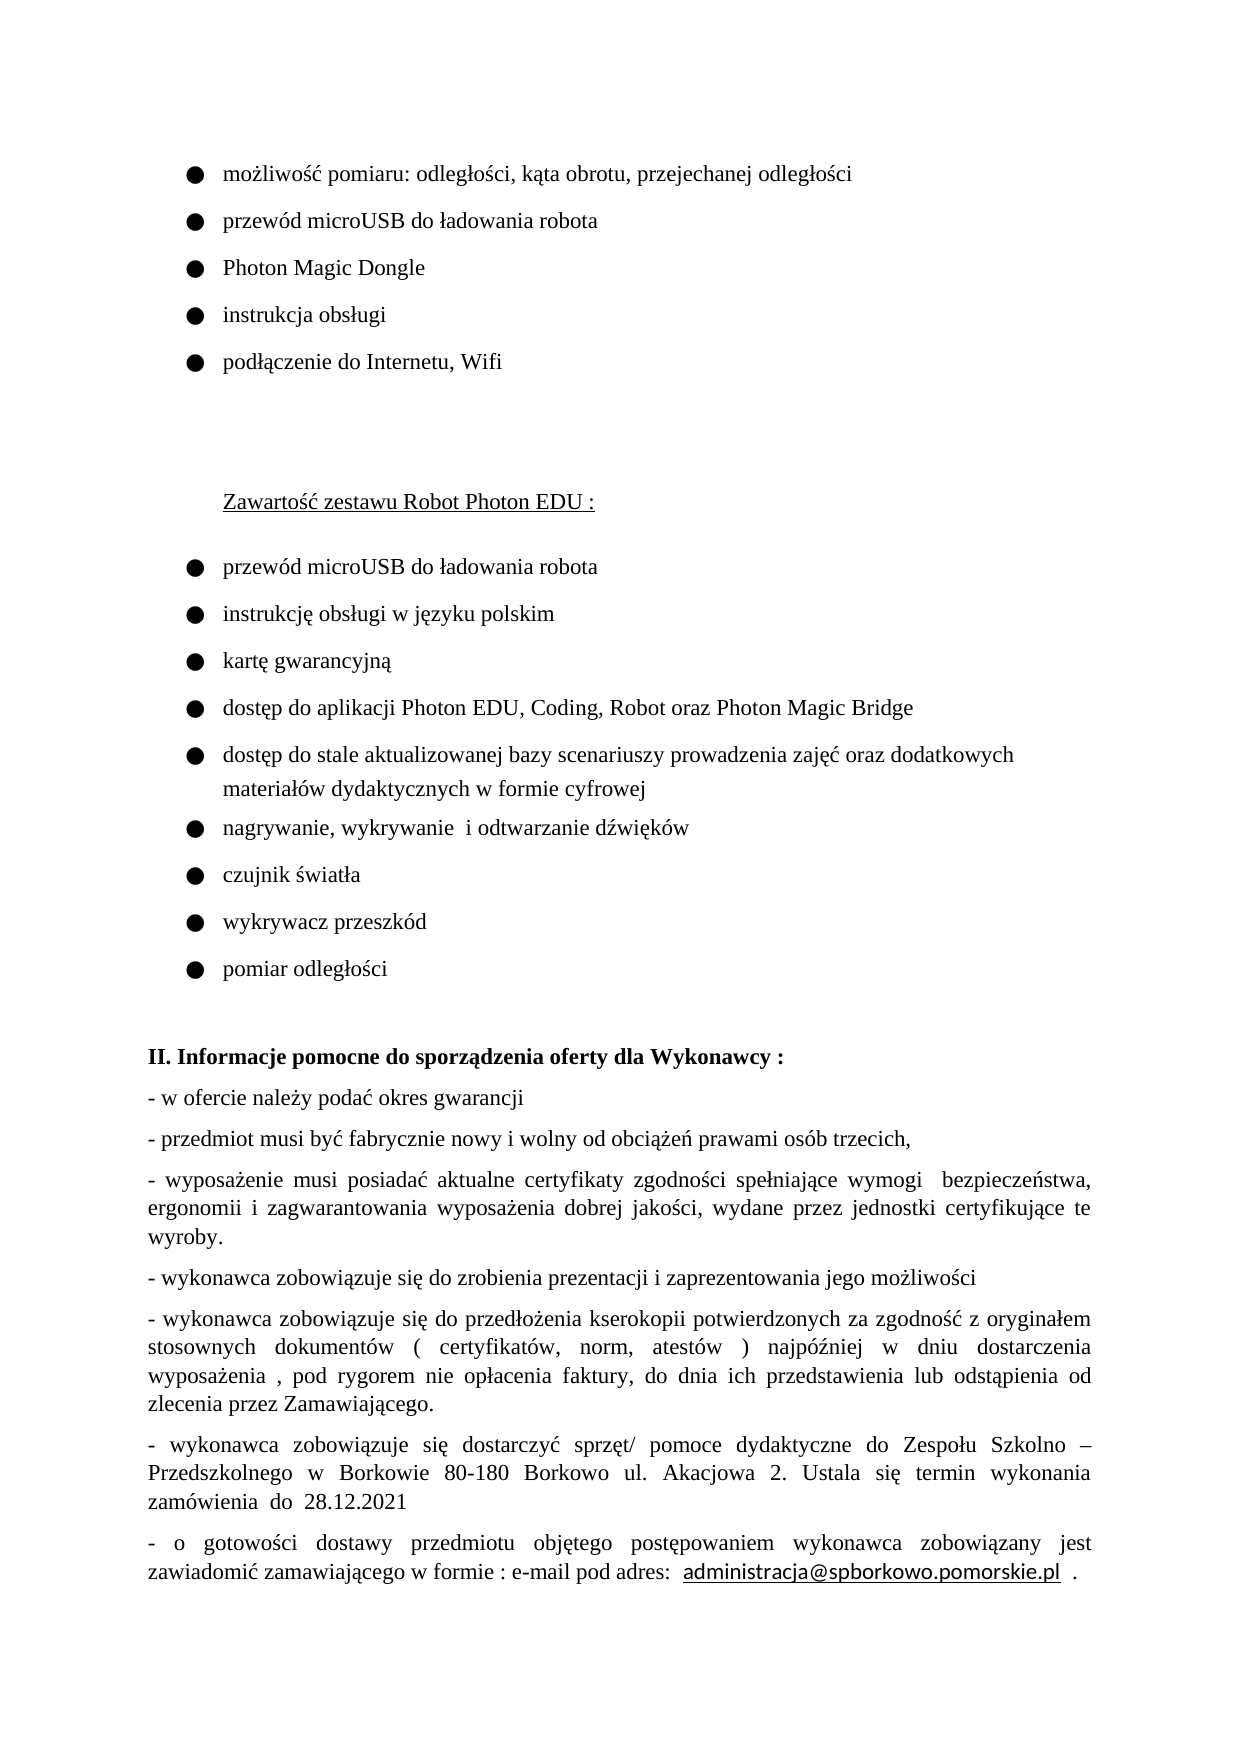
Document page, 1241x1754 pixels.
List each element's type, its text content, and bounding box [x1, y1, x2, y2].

list Photon Magic Dongle [185, 242, 1093, 288]
list instrukcja obsługi [185, 288, 1093, 336]
list podłączenie do Internetu, Wifi [185, 336, 1093, 382]
list przewód microUSB do ładowania robota [185, 541, 1093, 588]
list dostęp do aplikacji Photon EDU, Coding, Robot oraz Photon Magic Bridge [185, 682, 1093, 728]
list możliwość pomiaru: odległości, kąta obrotu, przejechanej odległości [185, 148, 1093, 194]
text - wykonawca zobowiązuje się do zrobienia prezentacji i zaprezentowania jego możliwości [148, 1264, 1093, 1290]
list czujnik światła [185, 849, 1093, 896]
list kartę gwarancyjną [185, 634, 1093, 682]
text - w ofercie należy podać okres gwarancji [148, 1084, 1093, 1111]
text II. Informacje pomocne do sporządzenia oferty dla Wykonawcy : [148, 1043, 1093, 1069]
list wykrywacz przeszkód [185, 896, 1093, 943]
list instrukcję obsługi w języku polskim [185, 588, 1093, 634]
list dostęp do stale aktualizowanej bazy scenariuszy prowadzenia zajęć oraz dodatkowych materiałów dydaktycznych w formie cyfrowej [185, 728, 1093, 802]
list nagrywanie, wykrywanie i odtwarzanie dźwięków [185, 802, 1093, 849]
text - wykonawca zobowiązuje się do przedłożenia kserokopii potwierdzonych za zgodność z oryginałem stosownych dokumentów ( certyfikatów, norm, atestów ) najpóźniej w dniu dostarczenia wyposażenia , pod rygorem nie opłacenia faktury, do dnia ich przedstawienia lub odstąpienia od zlecenia przez Zamawiającego. [148, 1305, 1093, 1416]
text Zawartość zestawu Robot Photon EDU : [223, 488, 1093, 514]
text - o gotowości dostawy przedmiotu objętego postępowaniem wykonawca zobowiązany jest zawiadomić zamawiającego w formie : e-mail pod adres: administracja@spborkowo.pomorskie.pl . [148, 1529, 1093, 1585]
list pomiar odległości [185, 943, 1093, 990]
text - przedmiot musi być fabrycznie nowy i wolny od obciążeń prawami osób trzecich, [148, 1125, 1093, 1151]
text - wyposażenie musi posiadać aktualne certyfikaty zgodności spełniające wymogi bezpieczeństwa, ergonomii i zagwarantowania wyposażenia dobrej jakości, wydane przez jednostki certyfikujące te wyroby. [148, 1166, 1093, 1249]
list przewód microUSB do ładowania robota [185, 194, 1093, 242]
text - wykonawca zobowiązuje się dostarczyć sprzęt/ pomoce dydaktyczne do Zespołu Szkolno – Przedszkolnego w Borkowie 80-180 Borkowo ul. Akacjowa 2. Ustala się termin wykonania zamówienia do 28.12.2021 [148, 1431, 1093, 1514]
